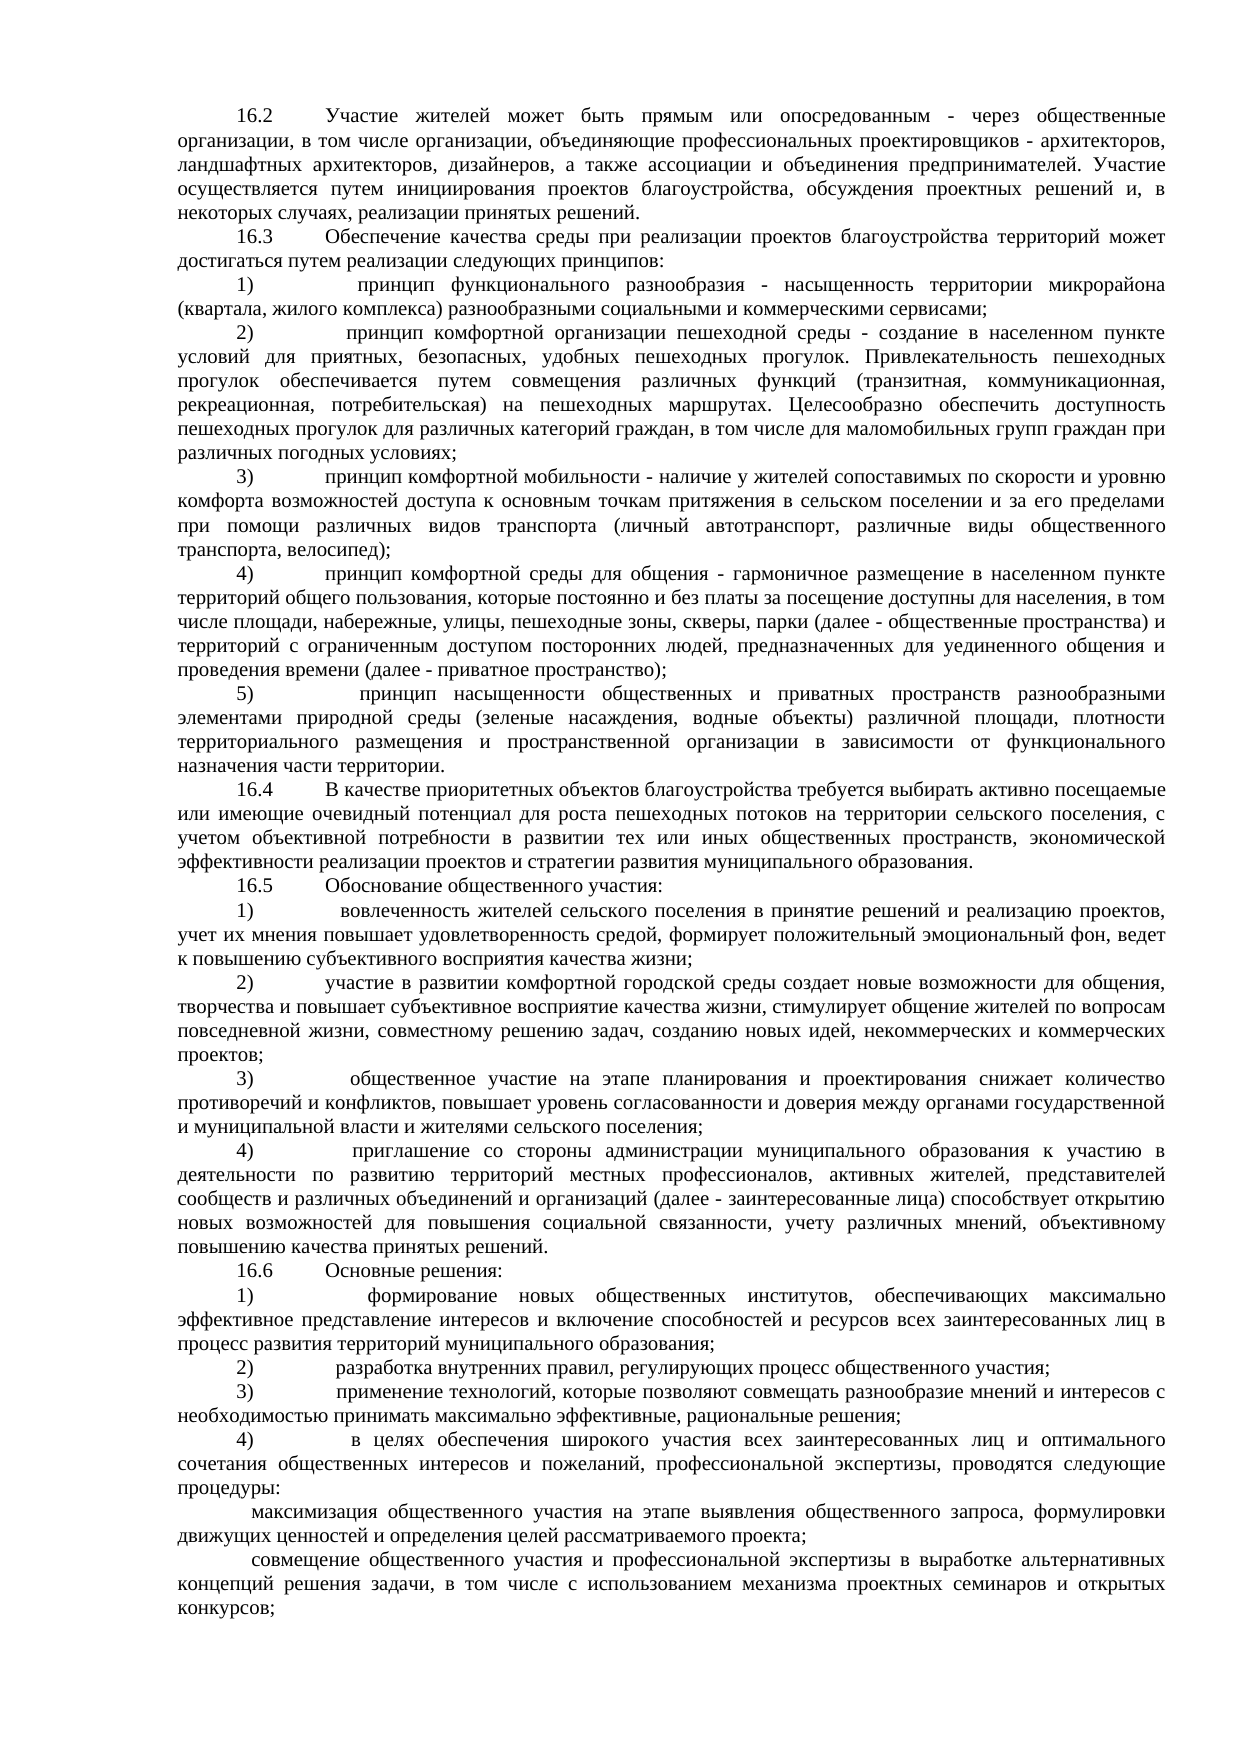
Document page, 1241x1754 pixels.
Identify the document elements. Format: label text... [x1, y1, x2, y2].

list принцип комфортной среды для общения - гармоничное размещение в населенном пункте территорий общего пользования, которые постоянно и без платы за посещение доступны для населения, в том числе площади, набережные, улицы, пешеходные зоны, скверы, парки (далее - общественные пространства) и территорий с ограниченным доступом посторонних людей, предназначенных для уединенного общения и проведения времени (далее - приватное пространство); [177, 561, 1167, 681]
list Обоснование общественного участия: [177, 873, 1167, 897]
list максимизация общественного участия на этапе выявления общественного запроса, формулировки движущих ценностей и определения целей рассматриваемого проекта; [177, 1499, 1167, 1547]
list в целях обеспечения широкого участия всех заинтересованных лиц и оптимального сочетания общественных интересов и пожеланий, профессиональной экспертизы, проводятся следующие процедуры: [177, 1427, 1167, 1499]
list В качестве приоритетных объектов благоустройства требуется выбирать активно посещаемые или имеющие очевидный потенциал для роста пешеходных потоков на территории сельского поселения, с учетом объективной потребности в развитии тех или иных общественных пространств, экономической эффективности реализации проектов и стратегии развития муниципального образования. [177, 777, 1167, 873]
list принцип функционального разнообразия - насыщенность территории микрорайона (квартала, жилого комплекса) разнообразными социальными и коммерческими сервисами; [177, 272, 1167, 320]
list принцип насыщенности общественных и приватных пространств разнообразными элементами природной среды (зеленые насаждения, водные объекты) различной площади, плотности территориального размещения и пространственной организации в зависимости от функционального назначения части территории. [177, 681, 1167, 777]
list разработка внутренних правил, регулирующих процесс общественного участия; [177, 1355, 1167, 1379]
list Обеспечение качества среды при реализации проектов благоустройства территорий может достигаться путем реализации следующих принципов: [177, 224, 1167, 272]
list принцип комфортной организации пешеходной среды - создание в населенном пункте условий для приятных, безопасных, удобных пешеходных прогулок. Привлекательность пешеходных прогулок обеспечивается путем совмещения различных функций (транзитная, коммуникационная, рекреационная, потребительская) на пешеходных маршрутах. Целесообразно обеспечить доступность пешеходных прогулок для различных категорий граждан, в том числе для маломобильных групп граждан при различных погодных условиях; [177, 320, 1167, 464]
list Участие жителей может быть прямым или опосредованным - через общественные организации, в том числе организации, объединяющие профессиональных проектировщиков - архитекторов, ландшафтных архитекторов, дизайнеров, а также ассоциации и объединения предпринимателей. Участие осуществляется путем инициирования проектов благоустройства, обсуждения проектных решений и, в некоторых случаях, реализации принятых решений. [177, 103, 1167, 224]
list формирование новых общественных институтов, обеспечивающих максимально эффективное представление интересов и включение способностей и ресурсов всех заинтересованных лиц в процесс развития территорий муниципального образования; [177, 1282, 1167, 1355]
list участие в развитии комфортной городской среды создает новые возможности для общения, творчества и повышает субъективное восприятие качества жизни, стимулирует общение жителей по вопросам повседневной жизни, совместному решению задач, созданию новых идей, некоммерческих и коммерческих проектов; [177, 970, 1167, 1066]
list принцип комфортной мобильности - наличие у жителей сопоставимых по скорости и уровню комфорта возможностей доступа к основным точкам притяжения в сельском поселении и за его пределами при помощи различных видов транспорта (личный автотранспорт, различные виды общественного транспорта, велосипед); [177, 464, 1167, 561]
list вовлеченность жителей сельского поселения в принятие решений и реализацию проектов, учет их мнения повышает удовлетворенность средой, формирует положительный эмоциональный фон, ведет к повышению субъективного восприятия качества жизни; [177, 897, 1167, 970]
list совмещение общественного участия и профессиональной экспертизы в выработке альтернативных концепций решения задачи, в том числе с использованием механизма проектных семинаров и открытых конкурсов; [177, 1547, 1167, 1619]
list применение технологий, которые позволяют совмещать разнообразие мнений и интересов с необходимостью принимать максимально эффективные, рациональные решения; [177, 1379, 1167, 1427]
list общественное участие на этапе планирования и проектирования снижает количество противоречий и конфликтов, повышает уровень согласованности и доверия между органами государственной и муниципальной власти и жителями сельского поселения; [177, 1066, 1167, 1138]
list Основные решения: [177, 1258, 1167, 1282]
list приглашение со стороны администрации муниципального образования к участию в деятельности по развитию территорий местных профессионалов, активных жителей, представителей сообществ и различных объединений и организаций (далее - заинтересованные лица) способствует открытию новых возможностей для повышения социальной связанности, учету различных мнений, объективному повышению качества принятых решений. [177, 1138, 1167, 1258]
